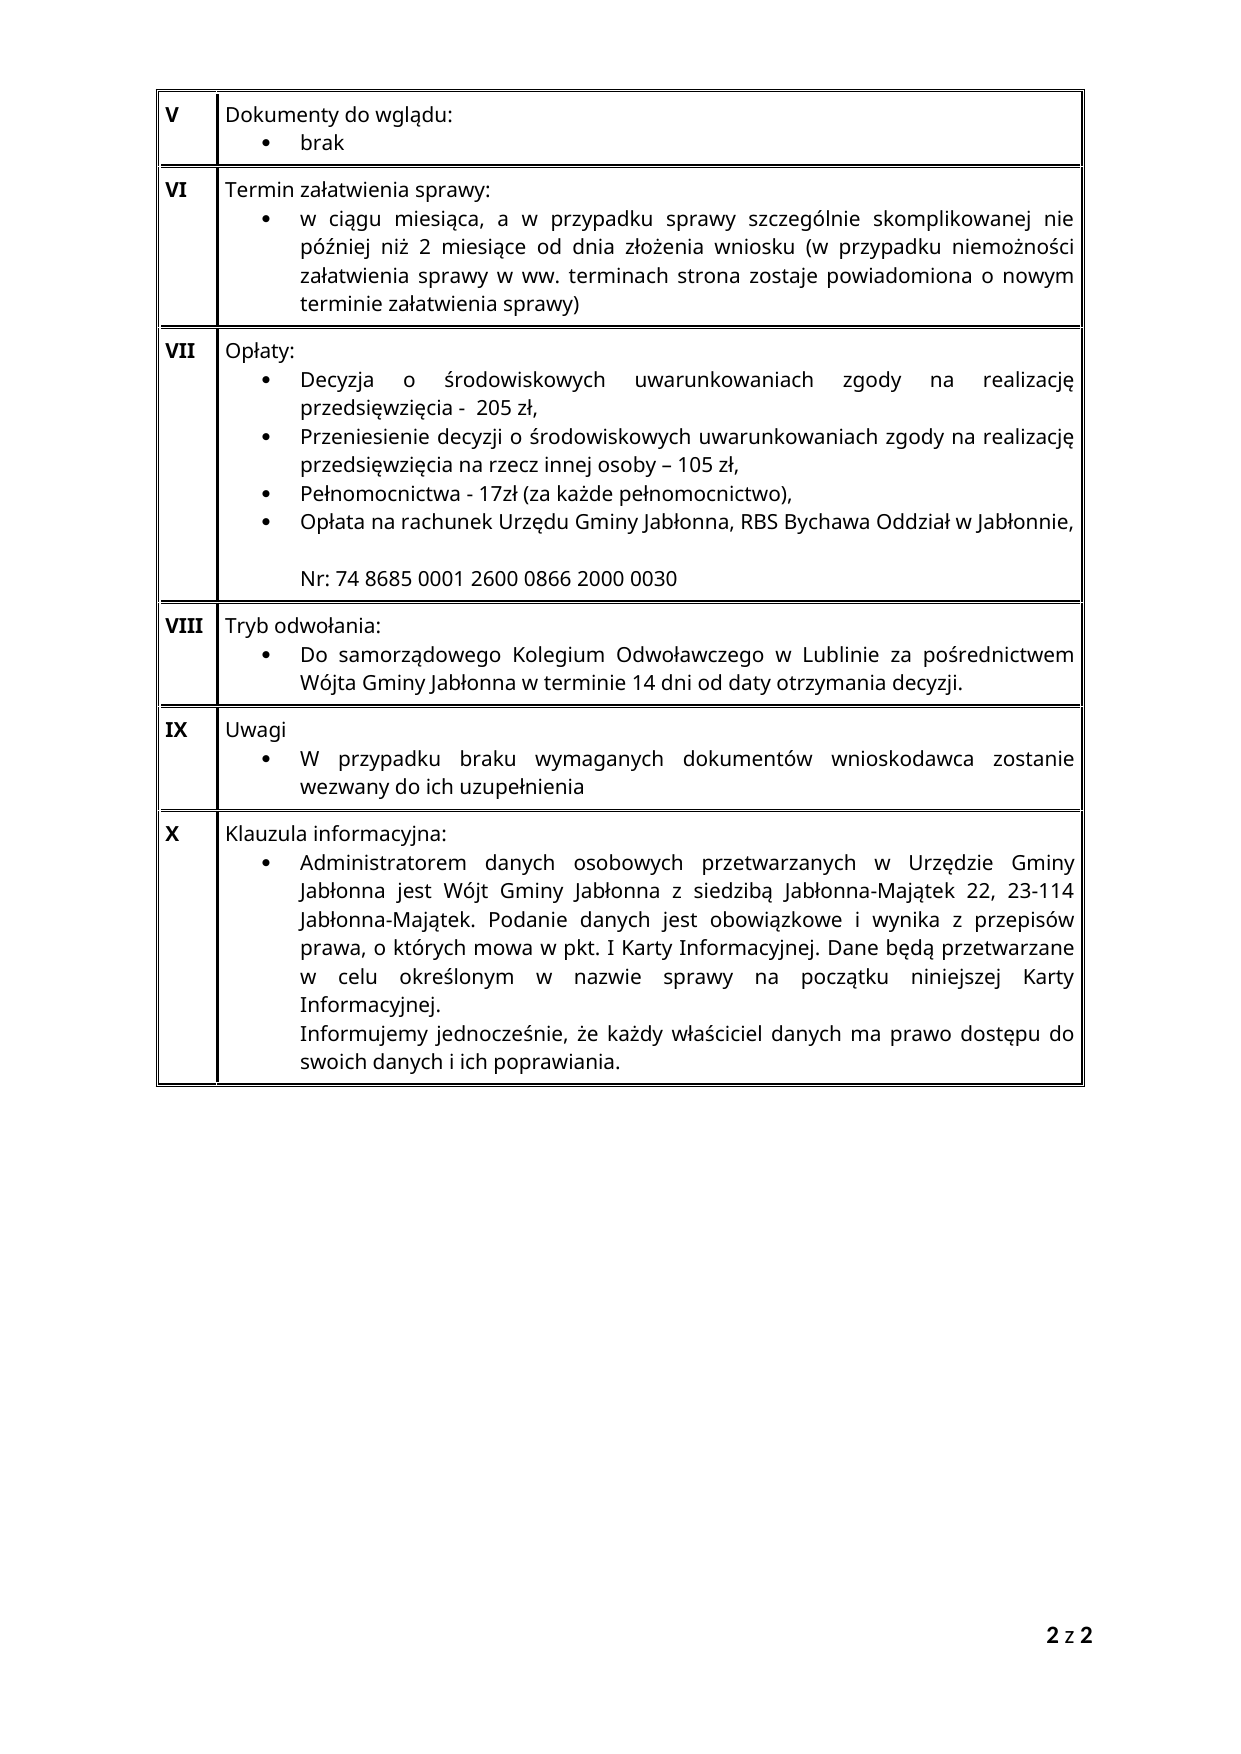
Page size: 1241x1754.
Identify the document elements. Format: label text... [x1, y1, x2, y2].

table_cell VII [159, 325, 216, 600]
table_cell Opłaty: Decyzja o środowiskowych uwarunkowaniach zgody na realizację przedsięwzięcia - 205 zł, Przeniesienie decyzji o środowiskowych uwarunkowaniach zgody na realizację przedsięwzięcia na rzecz innej osoby – 105 zł, Pełnomocnictwa - 17zł (za każde pełnomocnictwo), Opłata na rachunek Urzędu Gminy Jabłonna, RBS Bychawa Oddział w Jabłonnie, Nr: 74 8685 0001 2600 0866 2000 0030 [219, 325, 1082, 600]
table_cell Termin załatwienia sprawy: w ciągu miesiąca, a w przypadku sprawy szczególnie skomplikowanej nie później niż 2 miesiące od dnia złożenia wniosku (w przypadku niemożności załatwienia sprawy w ww. terminach strona zostaje powiadomiona o nowym terminie załatwienia sprawy) [219, 164, 1082, 325]
table_cell Uwagi W przypadku braku wymaganych dokumentów wnioskodawca zostanie wezwany do ich uzupełnienia [219, 704, 1082, 808]
table_cell IX [159, 704, 216, 808]
table_cell Tryb odwołania: Do samorządowego Kolegium Odwoławczego w Lublinie za pośrednictwem Wójta Gminy Jabłonna w terminie 14 dni od daty otrzymania decyzji. [219, 600, 1082, 704]
table_cell V [157, 90, 217, 164]
table_cell VIII [159, 600, 216, 704]
table_cell Dokumenty do wglądu: brak [217, 92, 1081, 164]
table_cell Klauzula informacyjna: Administratorem danych osobowych przetwarzanych w Urzędzie Gminy Jabłonna jest Wójt Gminy Jabłonna z siedzibą Jabłonna-Majątek 22, 23-114 Jabłonna-Majątek. Podanie danych jest obowiązkowe i wynika z przepisów prawa, o których mowa w pkt. I Karty Informacyjnej. Dane będą przetwarzane w celu określonym w nazwie sprawy na początku niniejszej Karty Informacyjnej. Informujemy jednocześnie, że każdy właściciel danych ma prawo dostępu do swoich danych i ich poprawiania. [217, 809, 1082, 1083]
table_cell VI [159, 164, 216, 325]
table_cell X [159, 809, 217, 1083]
